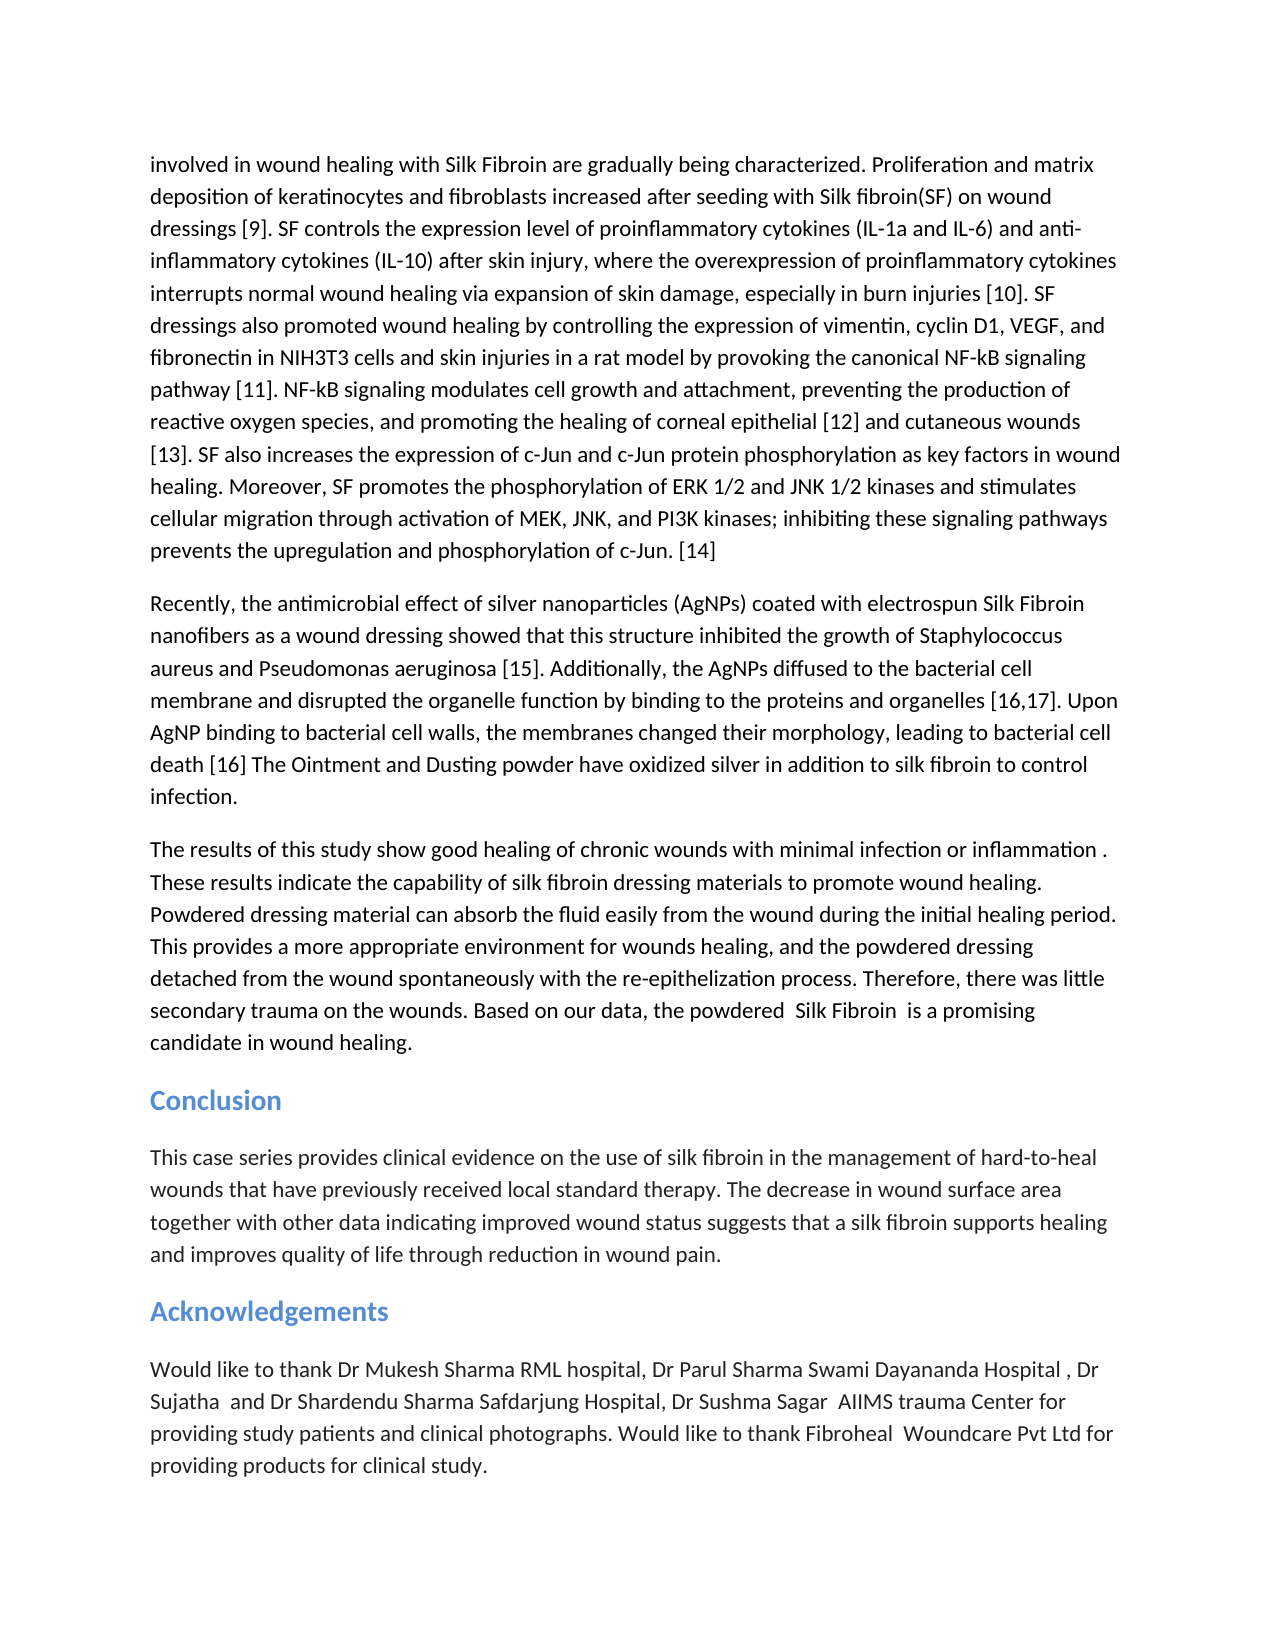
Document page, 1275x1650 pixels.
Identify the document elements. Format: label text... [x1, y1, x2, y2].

text This case series provides clinical evidence on the use of silk fibroin in the management of hard-to-heal wounds that have previously received local standard therapy. The decrease in wound surface area together with other data indicating improved wound status suggests that a silk fibroin supports healing and improves quality of life through reduction in wound pain. [150, 1143, 1125, 1268]
text Recently, the antimicrobial effect of silver nanoparticles (AgNPs) coated with electrospun Silk Fibroin nanofibers as a wound dressing showed that this structure inhibited the growth of Staphylococcus aureus and Pseudomonas aeruginosa [15]. Additionally, the AgNPs diffused to the bacterial cell membrane and disrupted the organelle function by binding to the proteins and organelles [16,17]. Upon AgNP binding to bacterial cell walls, the membranes changed their morphology, leading to bacterial cell death [16] The Ointment and Dusting powder have oxidized silver in addition to silk fibroin to control infection. [150, 589, 1125, 810]
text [150, 150, 1125, 564]
text Conclusion [150, 1082, 1125, 1117]
text Would like to thank Dr Mukesh Sharma RML hospital, Dr Parul Sharma Swami Dayananda Hospital , Dr Sujatha and Dr Shardendu Sharma Safdarjung Hospital, Dr Sushma Sagar AIIMS trauma Center for providing study patients and clinical photographs. Would like to thank Fibroheal Woundcare Pvt Ltd for providing products for clinical study. [150, 1355, 1125, 1479]
text Acknowledgements [150, 1293, 1125, 1328]
text The results of this study show good healing of chronic wounds with minimal infection or inflammation . These results indicate the capability of silk fibroin dressing materials to promote wound healing. Powdered dressing material can absorb the fluid easily from the wound during the initial healing period. This provides a more appropriate environment for wounds healing, and the powdered dressing detached from the wound spontaneously with the re-epithelization process. Therefore, there was little secondary trauma on the wounds. Based on our data, the powdered Silk Fibroin is a promising candidate in wound healing. [150, 835, 1125, 1057]
